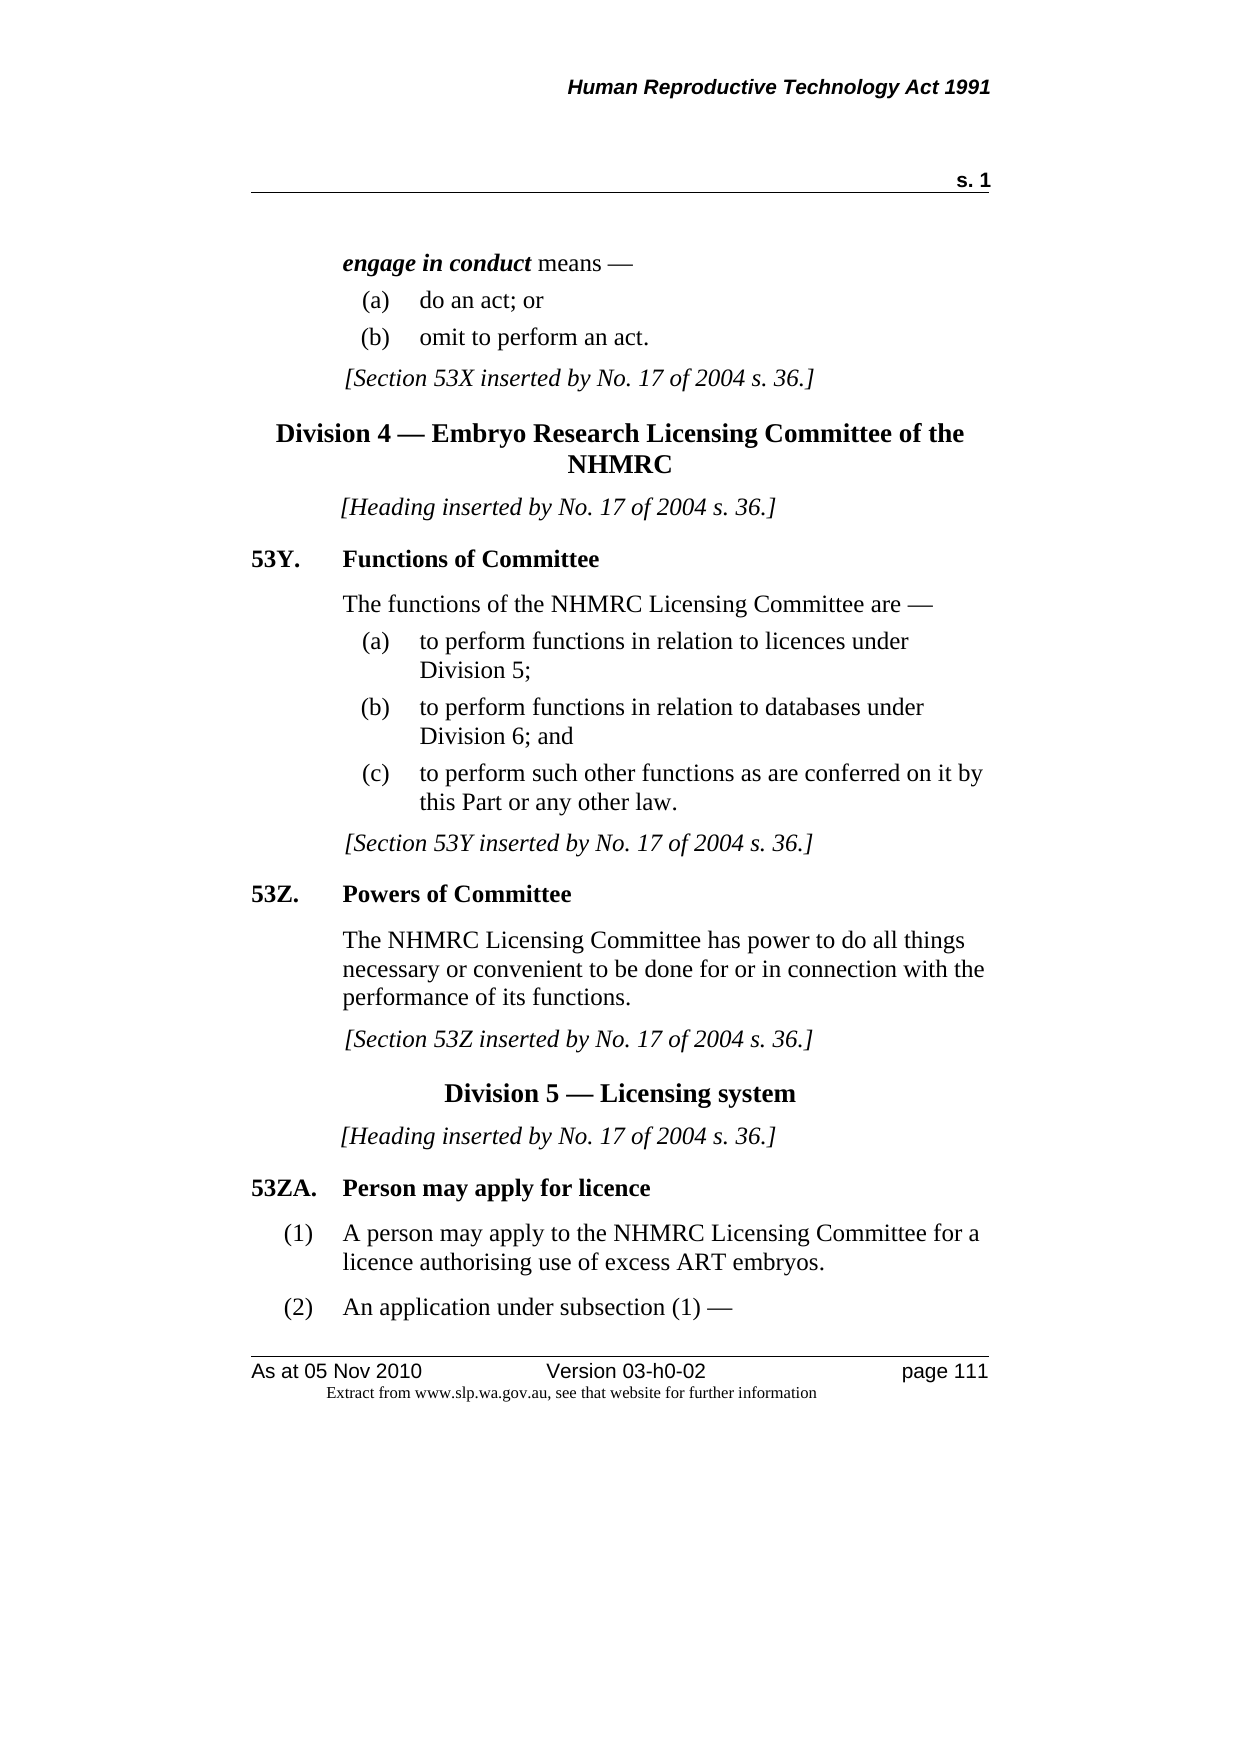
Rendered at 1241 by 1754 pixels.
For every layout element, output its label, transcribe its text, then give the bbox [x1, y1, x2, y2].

text [Section 53X inserted by No. 17 of 2004 s. 36.] [251, 363, 989, 392]
text (a) do an act; or [251, 285, 989, 314]
subtitle Division 4 — Embryo Research Licensing Committee of the NHMRC [251, 417, 989, 479]
text (b) omit to perform an act. [251, 322, 989, 351]
subtitle 53Y. Functions of Committee [251, 544, 989, 572]
subtitle Division 5 — Licensing system [251, 1077, 989, 1108]
text The functions of the NHMRC Licensing Committee are — [251, 589, 989, 618]
text engage in conduct means — [251, 248, 989, 277]
subtitle 53Z. Powers of Committee [251, 879, 989, 908]
subtitle [Heading inserted by No. 17 of 2004 s. 36.] [251, 492, 989, 521]
text (b) to perform functions in relation to databases under Division 6; and [251, 692, 989, 749]
text (a) to perform functions in relation to licences under Division 5; [251, 626, 989, 684]
subtitle [Heading inserted by No. 17 of 2004 s. 36.] [251, 1121, 989, 1150]
text (2) An application under subsection (1) — [251, 1292, 989, 1321]
text The NHMRC Licensing Committee has power to do all things necessary or convenient to be done for or in connection with the performance of its functions. [251, 925, 989, 1011]
text (1) A person may apply to the NHMRC Licensing Committee for a licence authorising use of excess ART embryos. [251, 1218, 989, 1276]
text [Section 53Y inserted by No. 17 of 2004 s. 36.] [251, 828, 989, 857]
text (c) to perform such other functions as are conferred on it by this Part or any other law. [251, 758, 989, 815]
subtitle 53ZA. Person may apply for licence [251, 1173, 989, 1201]
text [Section 53Z inserted by No. 17 of 2004 s. 36.] [251, 1024, 989, 1052]
